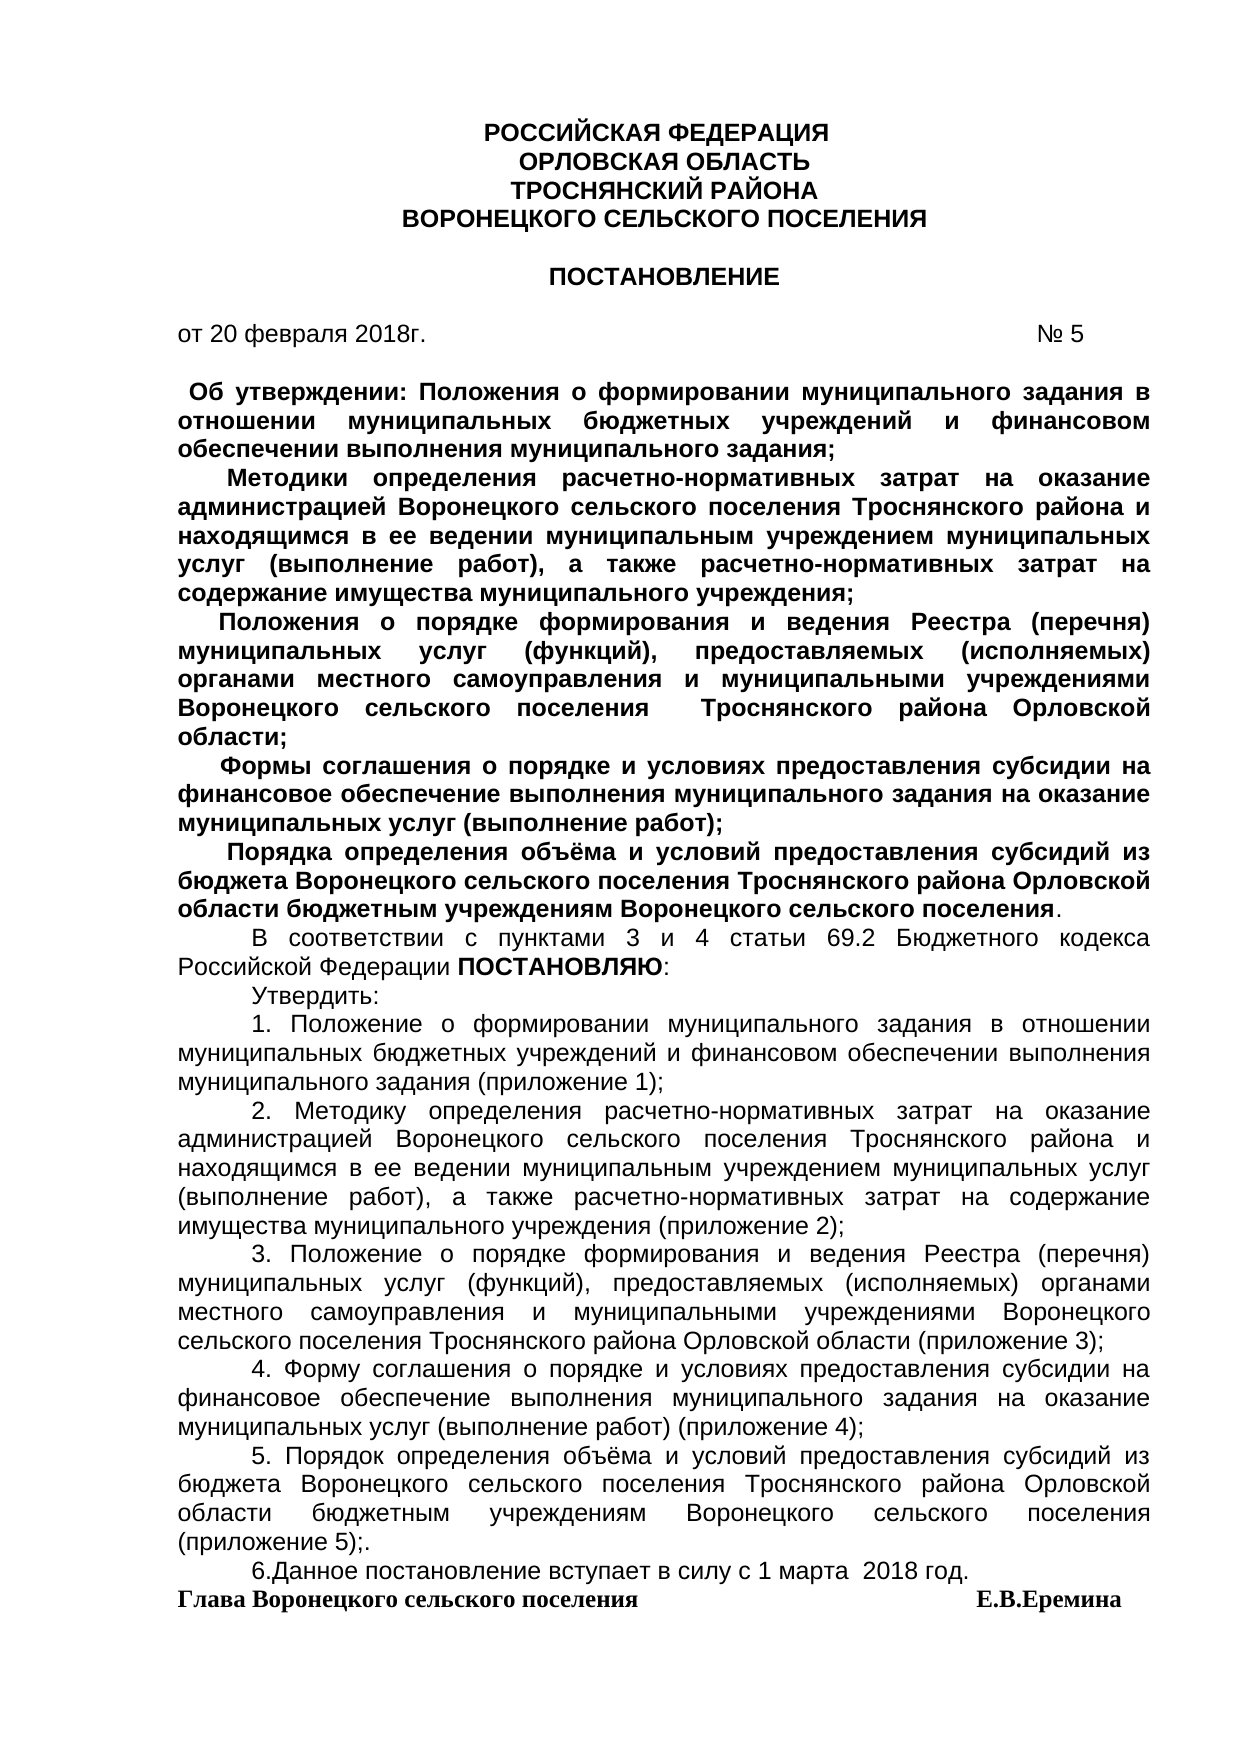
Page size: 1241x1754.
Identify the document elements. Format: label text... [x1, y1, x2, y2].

text Глава Воронецкого сельского поселения Е.В.Еремина [177, 1584, 1152, 1613]
text Об утверждении: Положения о формировании муниципального задания в отношении муниципальных бюджетных учреждений и финансовом обеспечении выполнения муниципального задания; [177, 377, 1152, 463]
text Порядка определения объёма и условий предоставления субсидий из бюджета Воронецкого сельского поселения Троснянского района Орловской области бюджетным учреждениям Воронецкого сельского поселения. [177, 837, 1152, 923]
text ТРОСНЯНСКИЙ РАЙОНА ВОРОНЕЦКОГО СЕЛЬСКОГО ПОСЕЛЕНИЯ [177, 176, 1152, 233]
text 3. Положение о порядке формирования и ведения Реестра (перечня) муниципальных услуг (функций), предоставляемых (исполняемых) органами местного самоуправления и муниципальными учреждениями Воронецкого сельского поселения Троснянского района Орловской области (приложение 3); [177, 1239, 1152, 1354]
text Формы соглашения о порядке и условиях предоставления субсидии на финансовое обеспечение выполнения муниципального задания на оказание муниципальных услуг (выполнение работ); [177, 751, 1152, 837]
text РОССИЙСКАЯ ФЕДЕРАЦИЯ [177, 118, 1152, 147]
text 1. Положение о формировании муниципального задания в отношении муниципальных бюджетных учреждений и финансовом обеспечении выполнения муниципального задания (приложение 1); [177, 1009, 1152, 1096]
text 5. Порядок определения объёма и условий предоставления субсидий из бюджета Воронецкого сельского поселения Троснянского района Орловской области бюджетным учреждениям Воронецкого сельского поселения (приложение 5);. [177, 1441, 1152, 1556]
text ПОСТАНОВЛЕНИЕ [177, 262, 1152, 291]
text Утвердить: [177, 981, 1152, 1009]
text Положения о порядке формирования и ведения Реестра (перечня) муниципальных услуг (функций), предоставляемых (исполняемых) органами местного самоуправления и муниципальными учреждениями Воронецкого сельского поселения Троснянского района Орловской области; [177, 607, 1152, 751]
text 4. Форму соглашения о порядке и условиях предоставления субсидии на финансовое обеспечение выполнения муниципального задания на оказание муниципальных услуг (выполнение работ) (приложение 4); [177, 1354, 1152, 1441]
text В соответствии с пунктами 3 и 4 статьи 69.2 Бюджетного кодекса Российской Федерации ПОСТАНОВЛЯЮ: [177, 923, 1152, 981]
text Методики определения расчетно-нормативных затрат на оказание администрацией Воронецкого сельского поселения Троснянского района и находящимся в ее ведении муниципальным учреждением муниципальных услуг (выполнение работ), а также расчетно-нормативных затрат на содержание имущества муниципального учреждения; [177, 463, 1152, 607]
text 6.Данное постановление вступает в силу с 1 марта 2018 год. [177, 1556, 1152, 1584]
text ОРЛОВСКАЯ ОБЛАСТЬ [177, 147, 1152, 176]
text от 20 февраля 2018г. № 5 [177, 319, 1152, 348]
text 2. Методику определения расчетно-нормативных затрат на оказание администрацией Воронецкого сельского поселения Троснянского района и находящимся в ее ведении муниципальным учреждением муниципальных услуг (выполнение работ), а также расчетно-нормативных затрат на содержание имущества муниципального учреждения (приложение 2); [177, 1096, 1152, 1239]
